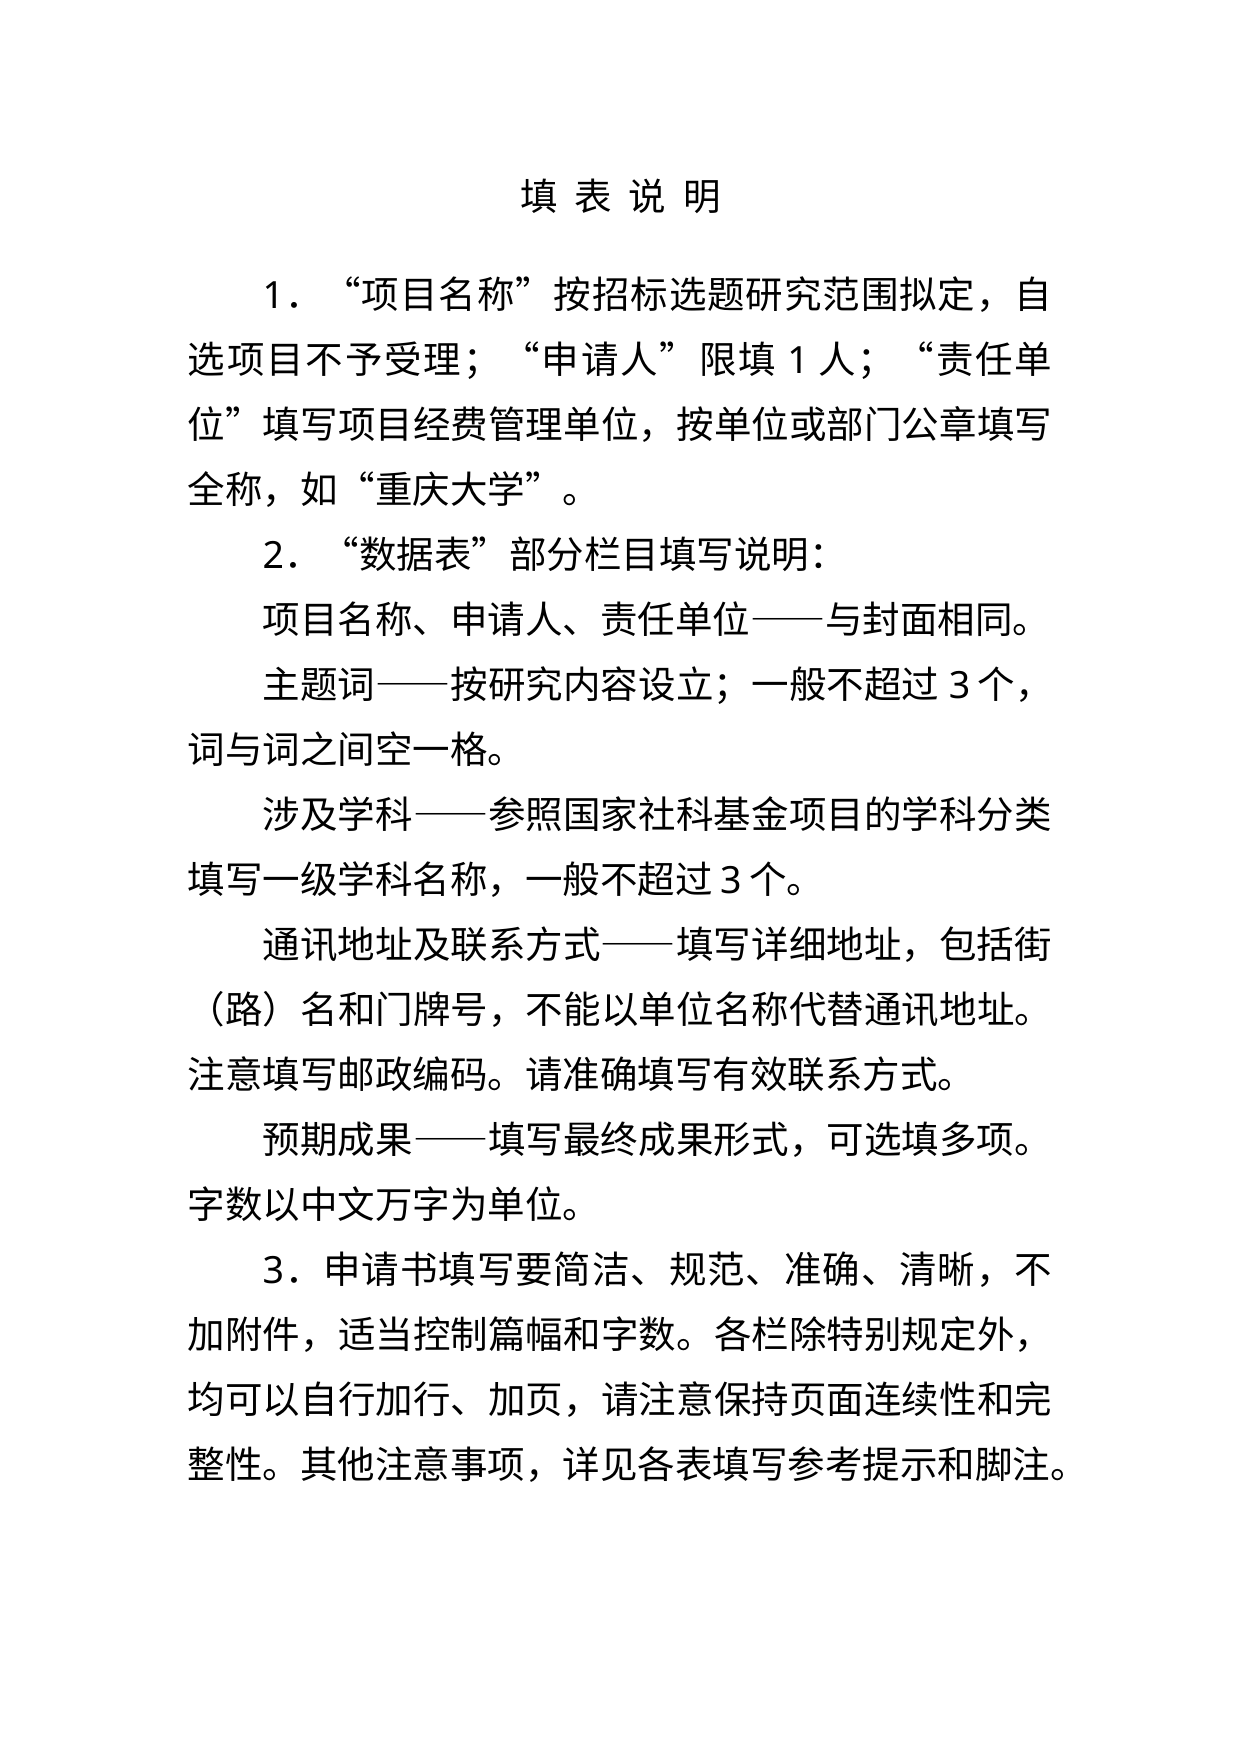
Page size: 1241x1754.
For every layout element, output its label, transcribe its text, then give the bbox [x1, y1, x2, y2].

text 1．“项目名称”按招标选题研究范围拟定，自选项目不予受理；“申请人”限填1人；“责任单位”填写项目经费管理单位，按单位或部门公章填写全称，如“重庆大学”。 [187, 259, 1053, 519]
text 项目名称、申请人、责任单位——与封面相同。 [187, 584, 1053, 649]
text 填 表 说 明 [187, 162, 1053, 227]
text 3．申请书填写要简洁、规范、准确、清晰，不加附件，适当控制篇幅和字数。各栏除特别规定外，均可以自行加行、加页，请注意保持页面连续性和完整性。其他注意事项，详见各表填写参考提示和脚注。 [187, 1234, 1053, 1494]
text 2．“数据表”部分栏目填写说明： [187, 519, 1053, 584]
text 预期成果——填写最终成果形式，可选填多项。字数以中文万字为单位。 [187, 1104, 1053, 1234]
text 主题词——按研究内容设立；一般不超过3个，词与词之间空一格。 [187, 649, 1053, 779]
text 涉及学科——参照国家社科基金项目的学科分类填写一级学科名称，一般不超过3个。 [187, 779, 1053, 909]
text 通讯地址及联系方式——填写详细地址，包括街（路）名和门牌号，不能以单位名称代替通讯地址。注意填写邮政编码。请准确填写有效联系方式。 [187, 909, 1053, 1104]
